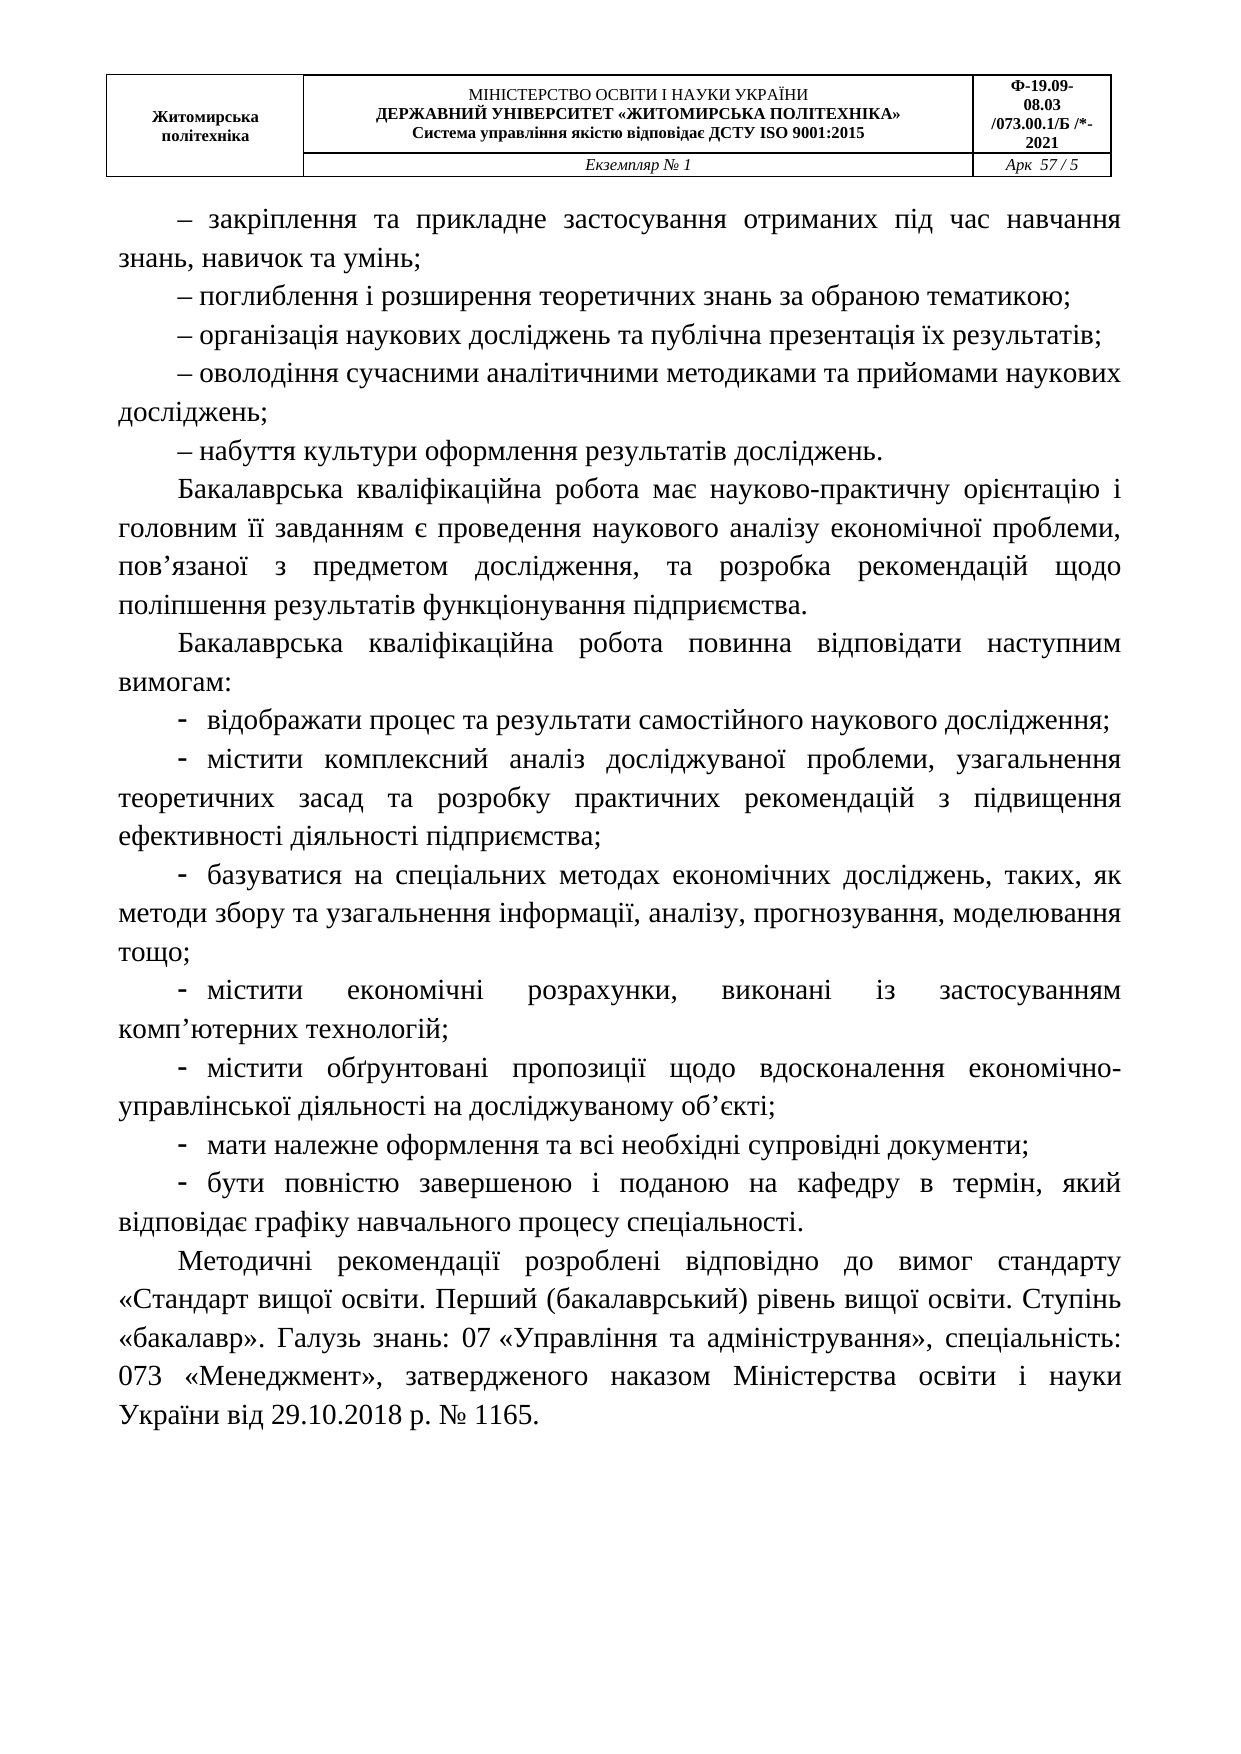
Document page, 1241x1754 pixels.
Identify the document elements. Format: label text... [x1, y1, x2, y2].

text Бакалаврська кваліфікаційна робота має науково-практичну орієнтацію і головним її завданням є проведення наукового аналізу економічної проблеми, пов’язаної з предметом дослідження, та розробка рекомендацій щодо поліпшення результатів функціонування підприємства. [118, 471, 1122, 620]
list базуватися на спеціальних методах економічних досліджень, таких, як методи збору та узагальнення інформації, аналізу, прогнозування, моделювання тощо; [118, 857, 1122, 967]
list відображати процес та результати самостійного наукового дослідження; [118, 702, 1122, 736]
list мати належне оформлення та всі необхідні супровідні документи; [118, 1127, 1122, 1161]
text – набуття культури оформлення результатів досліджень. [118, 433, 1122, 466]
list містити економічні розрахунки, виконані із застосуванням комп’ютерних технологій; [118, 972, 1122, 1045]
list містити обґрунтовані пропозиції щодо вдосконалення економічно-управлінської діяльності на досліджуваному об’єкті; [118, 1050, 1122, 1122]
list бути повністю завершеною і поданою на кафедру в термін, який відповідає графіку навчального процесу спеціальності. [118, 1166, 1122, 1238]
list містити комплексний аналіз досліджуваної проблеми, узагальнення теоретичних засад та розробку практичних рекомендацій з підвищення ефективності діяльності підприємства; [118, 741, 1122, 852]
text Бакалаврська кваліфікаційна робота повинна відповідати наступним вимогам: [118, 625, 1122, 697]
text – закріплення та прикладне застосування отриманих під час навчання знань, навичок та умінь; [118, 201, 1122, 273]
text Методичні рекомендації розроблені відповідно до вимог стандарту «Стандарт вищої освіти. Перший (бакалаврський) рівень вищої освіти. Ступінь «бакалавр». Галузь знань: 07 «Управління та адміністрування», спеціальність: 073 «Менеджмент», затвердженого наказом Міністерства освіти і науки України від 29.10.2018 р. № 1165. [118, 1243, 1122, 1430]
text – оволодіння сучасними аналітичними методиками та прийомами наукових досліджень; [118, 356, 1122, 428]
text – організація наукових досліджень та публічна презентація їх результатів; [118, 317, 1122, 351]
text – поглиблення і розширення теоретичних знань за обраною тематикою; [118, 278, 1122, 312]
